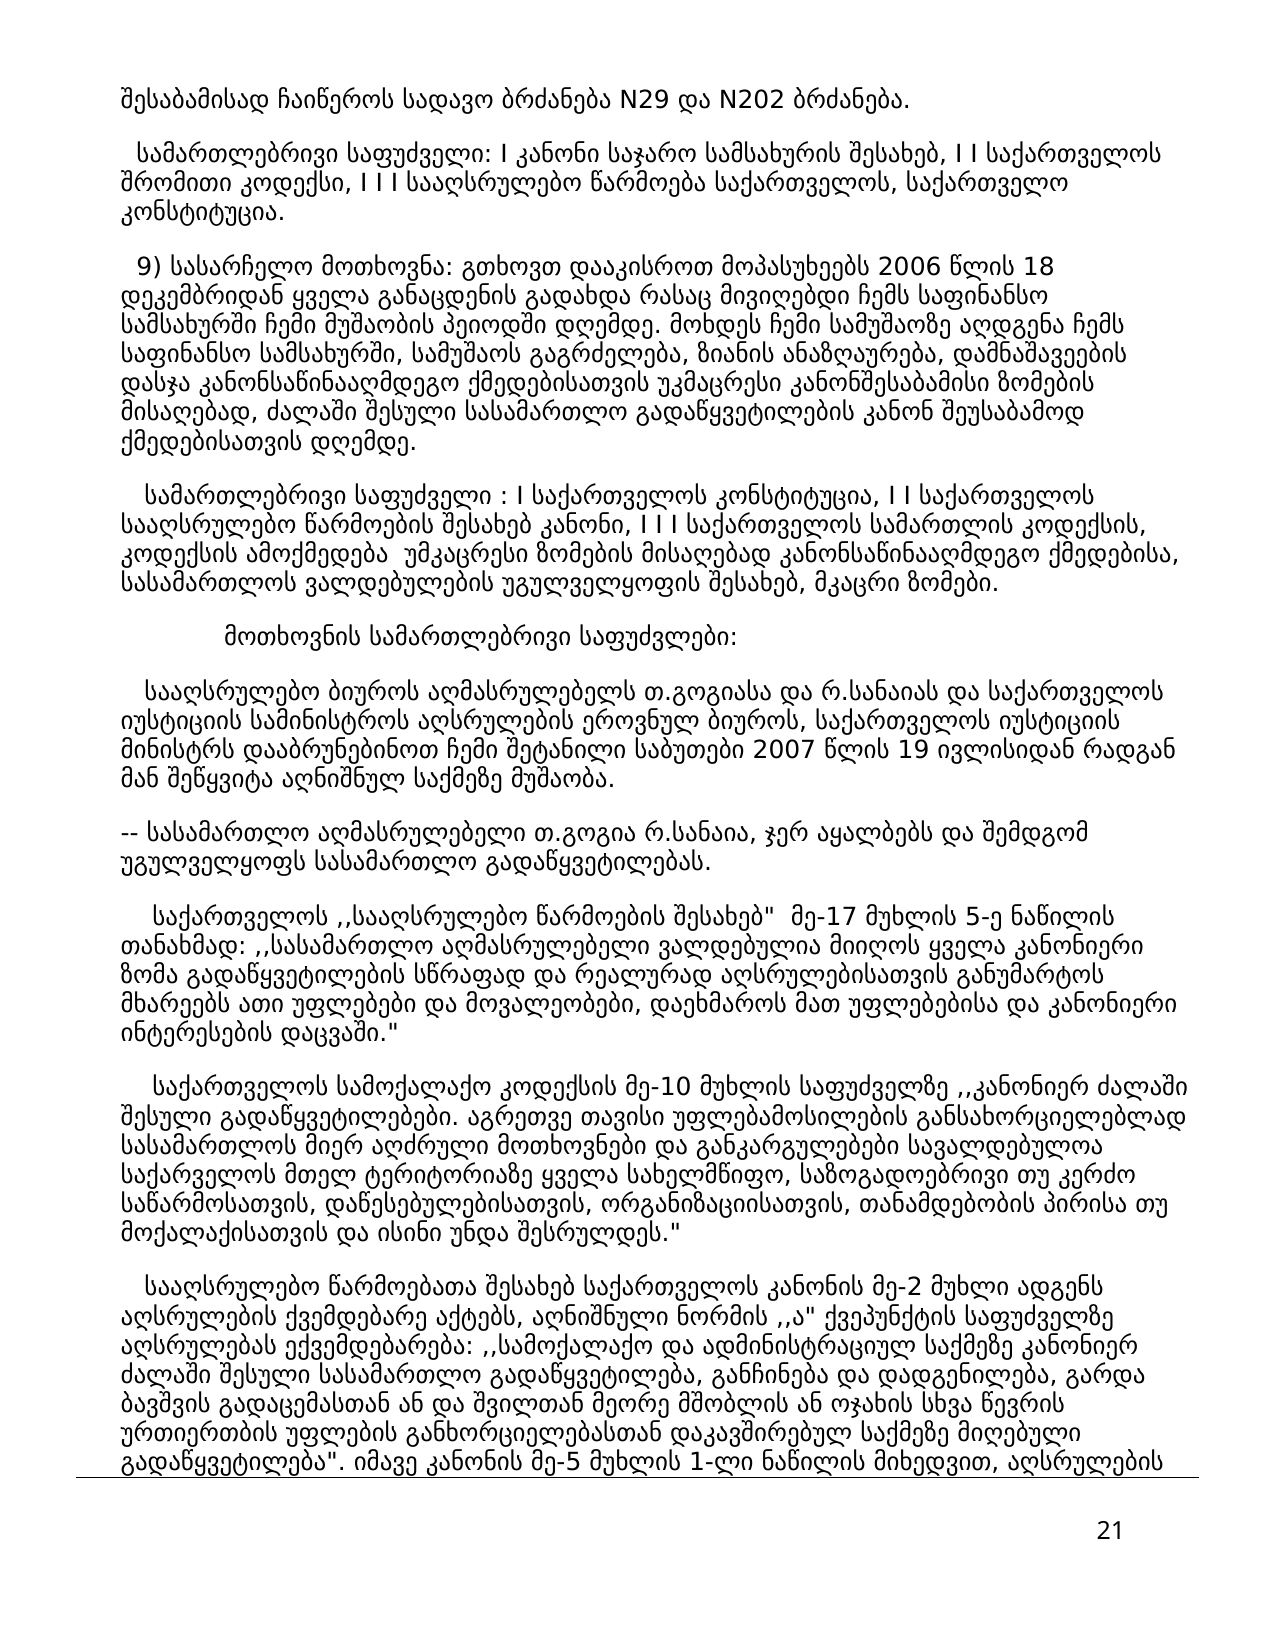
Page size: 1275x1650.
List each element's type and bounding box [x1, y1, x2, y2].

table_header [76, 85, 1199, 1477]
